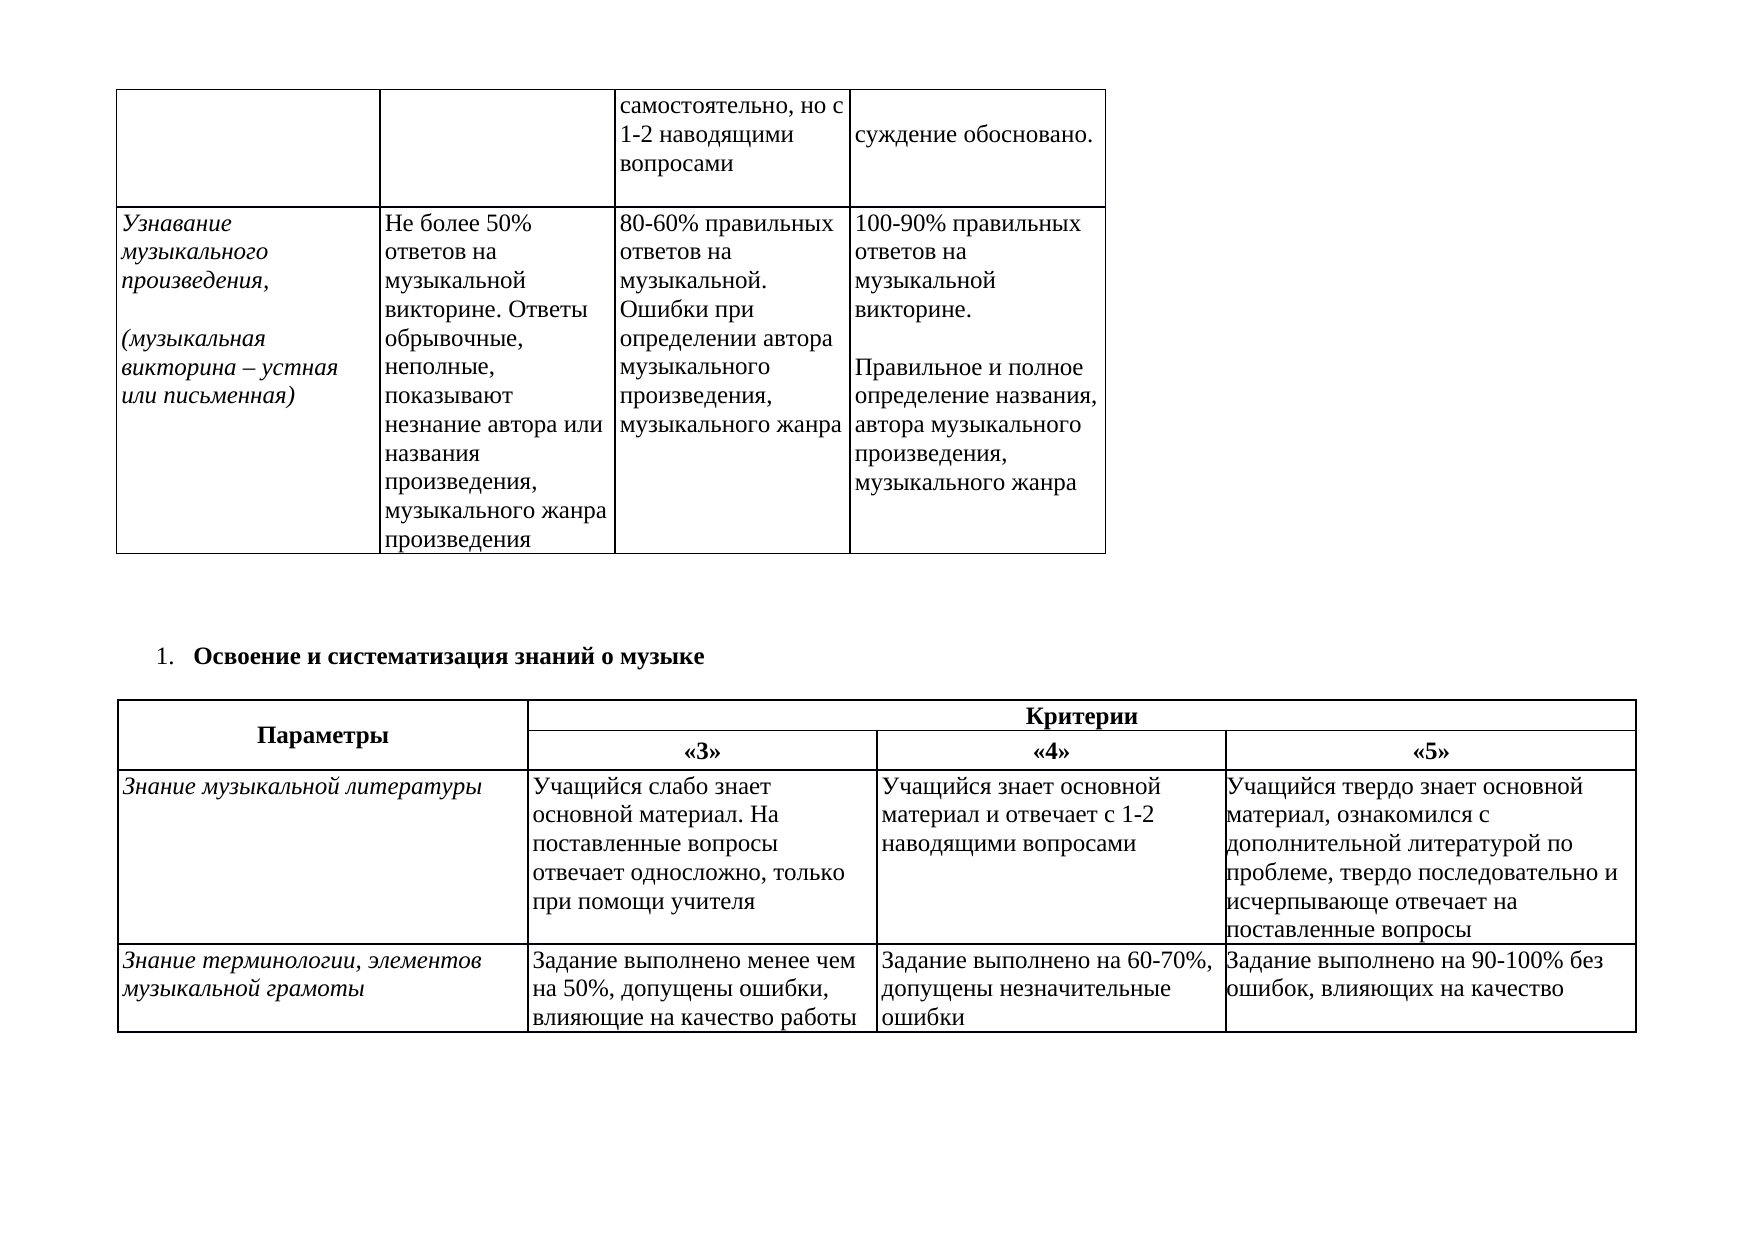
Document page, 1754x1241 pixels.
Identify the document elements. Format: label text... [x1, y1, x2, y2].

table_cell Задание выполнено на 60-70%, допущены незначительные ошибки [878, 945, 1225, 1031]
table_cell 100-90% правильных ответов на музыкальной викторине. Правильное и полное определение названия, автора музыкального произведения, музыкального жанра [851, 208, 1105, 553]
table_cell Учащийся слабо знает основной материал. На поставленные вопросы отвечает односложно, только при помощи учителя [529, 771, 876, 943]
table_cell Знание терминологии, элементов музыкальной грамоты [119, 945, 527, 1031]
table_cell «4» [878, 731, 1225, 769]
table_cell Задание выполнено на 90-100% без ошибок, влияющих на качество [1227, 945, 1635, 1031]
table_cell «5» [1227, 731, 1635, 769]
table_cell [117, 90, 379, 206]
table_cell 80-60% правильных ответов на музыкальной. Ошибки при определении автора музыкального произведения, музыкального жанра [616, 208, 849, 553]
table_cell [381, 90, 614, 206]
table_header Критерии [529, 701, 1635, 729]
table_cell Задание выполнено менее чем на 50%, допущены ошибки, влияющие на качество работы [529, 945, 876, 1031]
list Освоение и систематизация знаний о музыке [156, 641, 1636, 670]
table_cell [851, 90, 1105, 206]
table_header Параметры [119, 701, 527, 769]
table_cell Учащийся твердо знает основной материал, ознакомился с дополнительной литературой по проблеме, твердо последовательно и исчерпывающе отвечает на поставленные вопросы [1227, 771, 1635, 943]
table_cell Узнавание музыкального произведения, (музыкальная викторина – устная или письменная) [117, 208, 379, 553]
table_cell Учащийся знает основной материал и отвечает с 1-2 наводящими вопросами [878, 771, 1225, 943]
table_cell Знание музыкальной литературы [119, 771, 527, 943]
table_cell «3» [529, 731, 876, 769]
table_cell Не более 50% ответов на музыкальной викторине. Ответы обрывочные, неполные, показывают незнание автора или названия произведения, музыкального жанра произведения [381, 208, 614, 553]
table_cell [616, 90, 849, 206]
